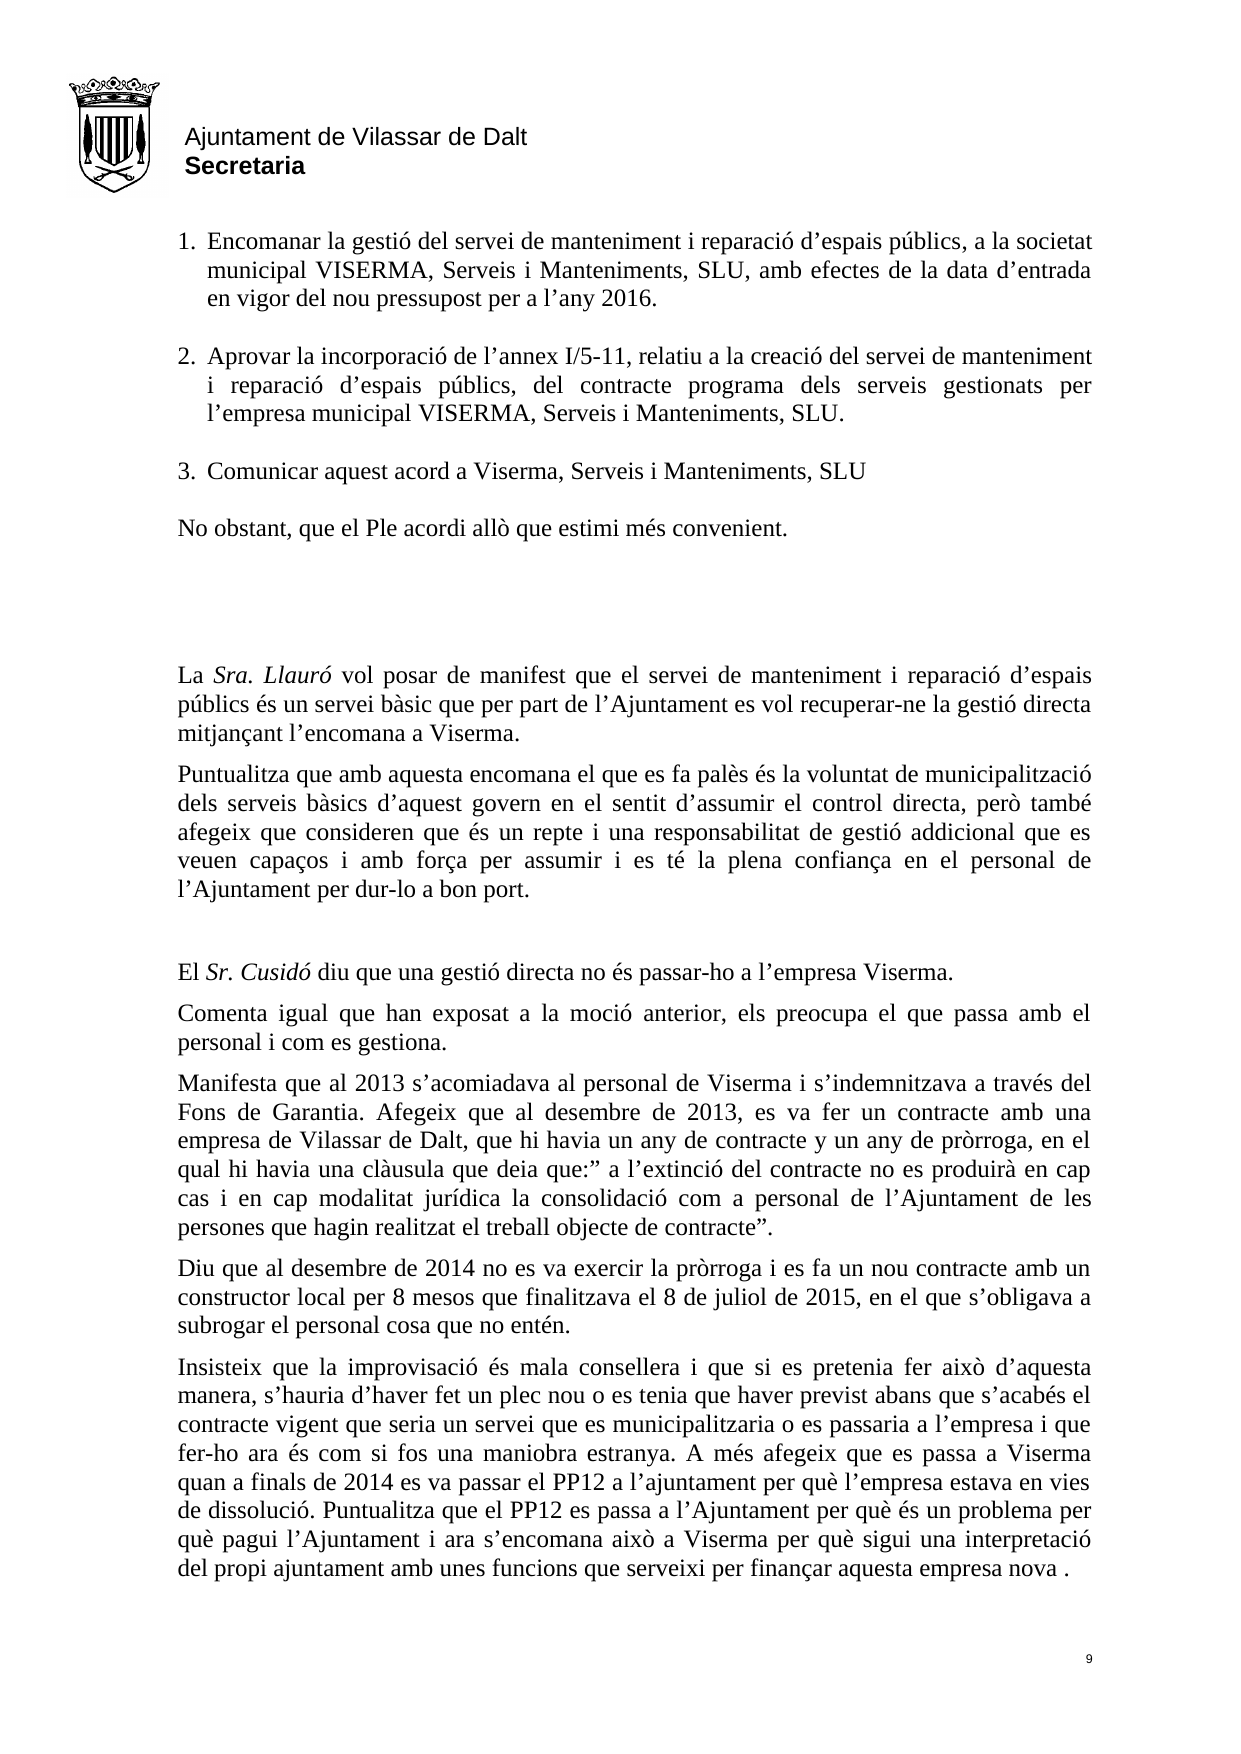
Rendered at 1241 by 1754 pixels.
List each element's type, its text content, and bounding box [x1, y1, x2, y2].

list Aprovar la incorporació de l’annex I/5-11, relatiu a la creació del servei de manteniment i reparació d’espais públics, del contracte programa dels serveis gestionats per l’empresa municipal VISERMA, Serveis i Manteniments, SLU. [177, 341, 1092, 427]
text No obstant, que el Ple acordi allò que estimi més convenient. [177, 513, 1092, 542]
text Comenta igual que han exposat a la moció anterior, els preocupa el que passa amb el personal i com es gestiona. [177, 998, 1092, 1055]
list Encomanar la gestió del servei de manteniment i reparació d’espais públics, a la societat municipal VISERMA, Serveis i Manteniments, SLU, amb efectes de la data d’entrada en vigor del nou pressupost per a l’any 2016. [177, 226, 1092, 312]
text Manifesta que al 2013 s’acomiadava al personal de Viserma i s’indemnitzava a través del Fons de Garantia. Afegeix que al desembre de 2013, es va fer un contracte amb una empresa de Vilassar de Dalt, que hi havia un any de contracte y un any de pròrroga, en el qual hi havia una clàusula que deia que:” a l’extinció del contracte no es produirà en cap cas i en cap modalitat jurídica la consolidació com a personal de l’Ajuntament de les persones que hagin realitzat el treball objecte de contracte”. [177, 1068, 1092, 1240]
text Insisteix que la improvisació és mala consellera i que si es pretenia fer això d’aquesta manera, s’hauria d’haver fet un plec nou o es tenia que haver previst abans que s’acabés el contracte vigent que seria un servei que es municipalitzaria o es passaria a l’empresa i que fer-ho ara és com si fos una maniobra estranya. A més afegeix que es passa a Viserma quan a finals de 2014 es va passar el PP12 a l’ajuntament per què l’empresa estava en vies de dissolució. Puntualitza que el PP12 es passa a l’Ajuntament per què és un problema per què pagui l’Ajuntament i ara s’encomana això a Viserma per què sigui una interpretació del propi ajuntament amb unes funcions que serveixi per finançar aquesta empresa nova . [177, 1352, 1092, 1582]
list Comunicar aquest acord a Viserma, Serveis i Manteniments, SLU [177, 456, 1092, 485]
text Puntualitza que amb aquesta encomana el que es fa palès és la voluntat de municipalització dels serveis bàsics d’aquest govern en el sentit d’assumir el control directa, però també afegeix que consideren que és un repte i una responsabilitat de gestió addicional que es veuen capaços i amb força per assumir i es té la plena confiança en el personal de l’Ajuntament per dur-lo a bon port. [177, 759, 1092, 903]
text El Sr. Cusidó diu que una gestió directa no és passar-ho a l’empresa Viserma. [177, 957, 1092, 985]
picture [66, 73, 170, 198]
text Diu que al desembre de 2014 no es va exercir la pròrroga i es fa un nou contracte amb un constructor local per 8 mesos que finalitzava el 8 de juliol de 2015, en el que s’obligava a subrogar el personal cosa que no entén. [177, 1253, 1092, 1339]
text La Sra. Llauró vol posar de manifest que el servei de manteniment i reparació d’espais públics és un servei bàsic que per part de l’Ajuntament es vol recuperar-ne la gestió directa mitjançant l’encomana a Viserma. [177, 660, 1092, 747]
